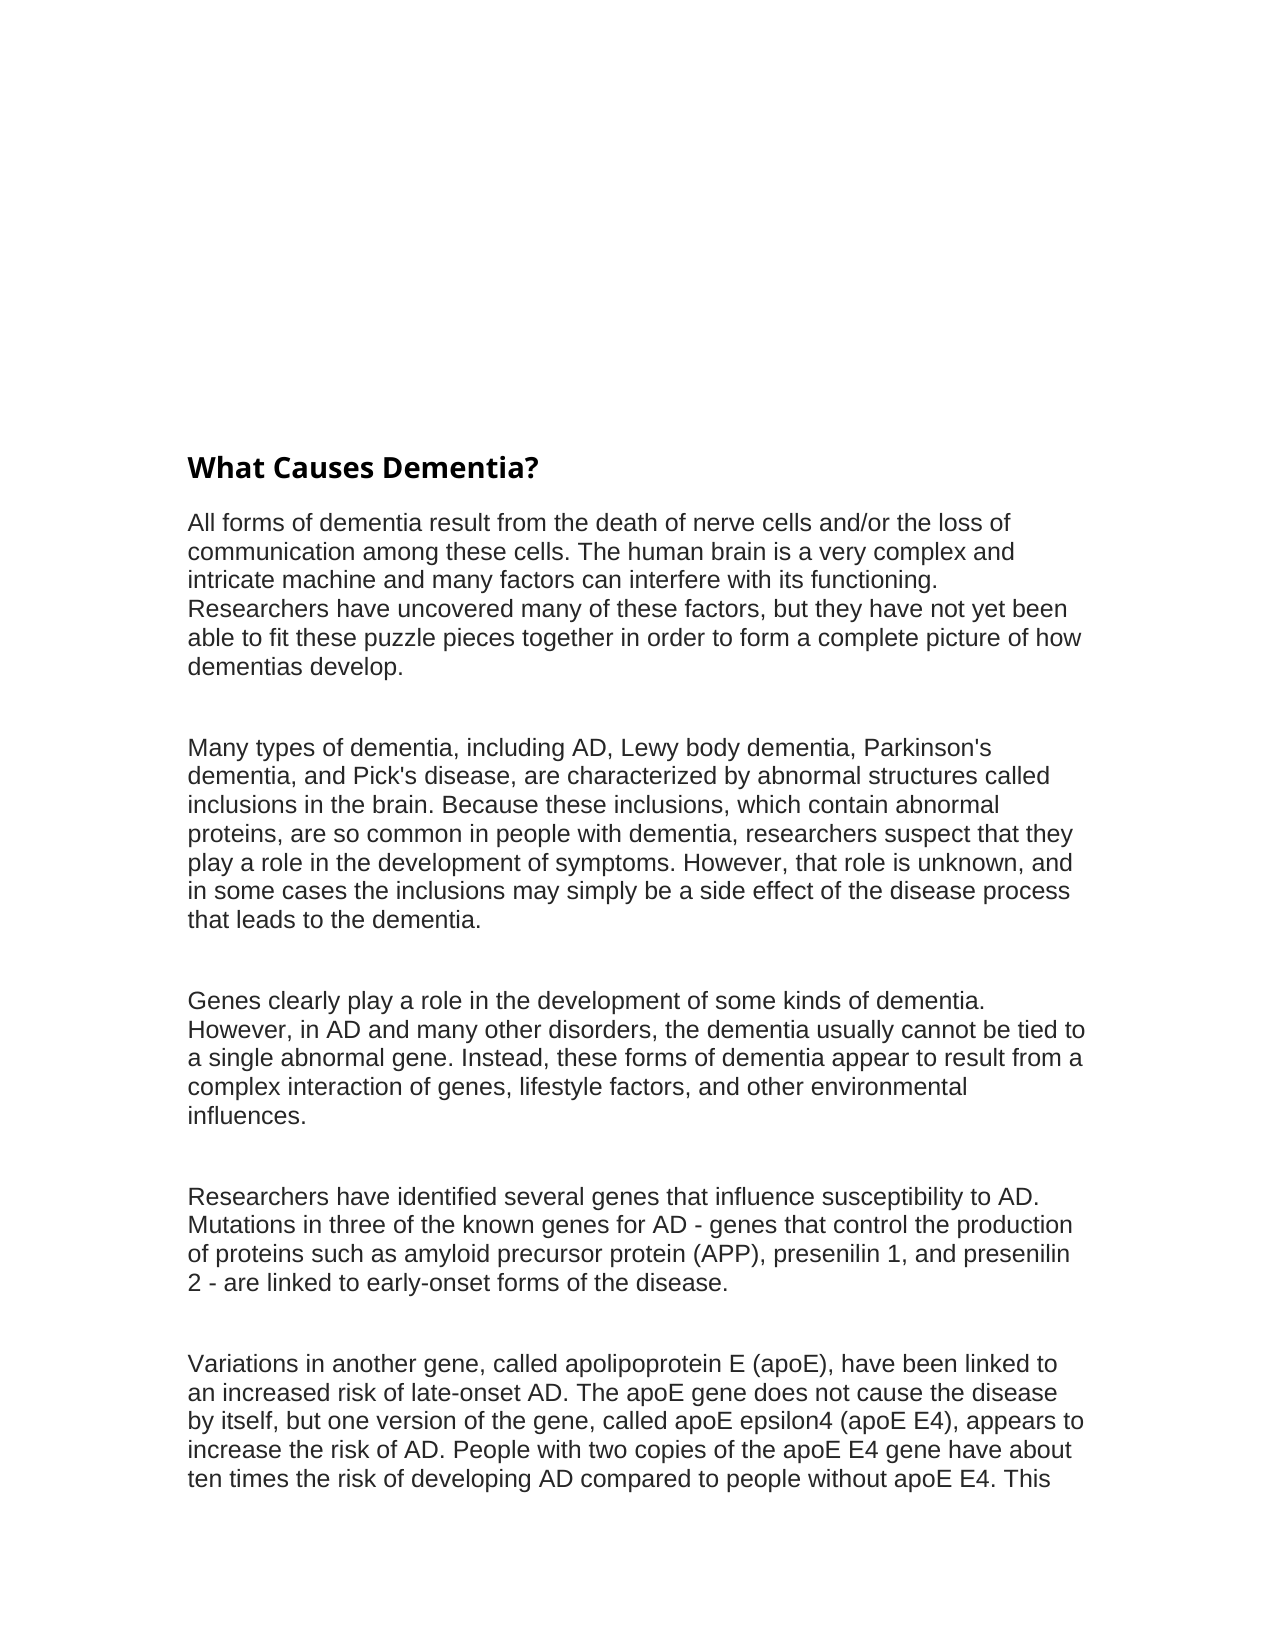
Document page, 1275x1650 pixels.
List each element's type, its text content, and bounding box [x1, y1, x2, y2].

text Researchers have identified several genes that influence susceptibility to AD. Mutations in three of the known genes for AD - genes that control the production of proteins such as amyloid precursor protein (APP), presenilin 1, and presenilin 2 - are linked to early-onset forms of the disease. [187, 1182, 1087, 1297]
text Many types of dementia, including AD, Lewy body dementia, Parkinson's dementia, and Pick's disease, are characterized by abnormal structures called inclusions in the brain. Because these inclusions, which contain abnormal proteins, are so common in people with dementia, researchers suspect that they play a role in the development of symptoms. However, that role is unknown, and in some cases the inclusions may simply be a side effect of the disease process that leads to the dementia. [187, 733, 1087, 934]
text All forms of dementia result from the death of nerve cells and/or the loss of communication among these cells. The human brain is a very complex and intricate machine and many factors can interfere with its functioning. Researchers have uncovered many of these factors, but they have not yet been able to fit these puzzle pieces together in order to form a complete picture of how dementias develop. [187, 508, 1087, 681]
text Genes clearly play a role in the development of some kinds of dementia. However, in AD and many other disorders, the dementia usually cannot be tied to a single abnormal gene. Instead, these forms of dementia appear to result from a complex interaction of genes, lifestyle factors, and other environmental influences. [187, 986, 1087, 1130]
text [187, 1349, 1087, 1493]
text What Causes Dementia? [187, 447, 1087, 487]
